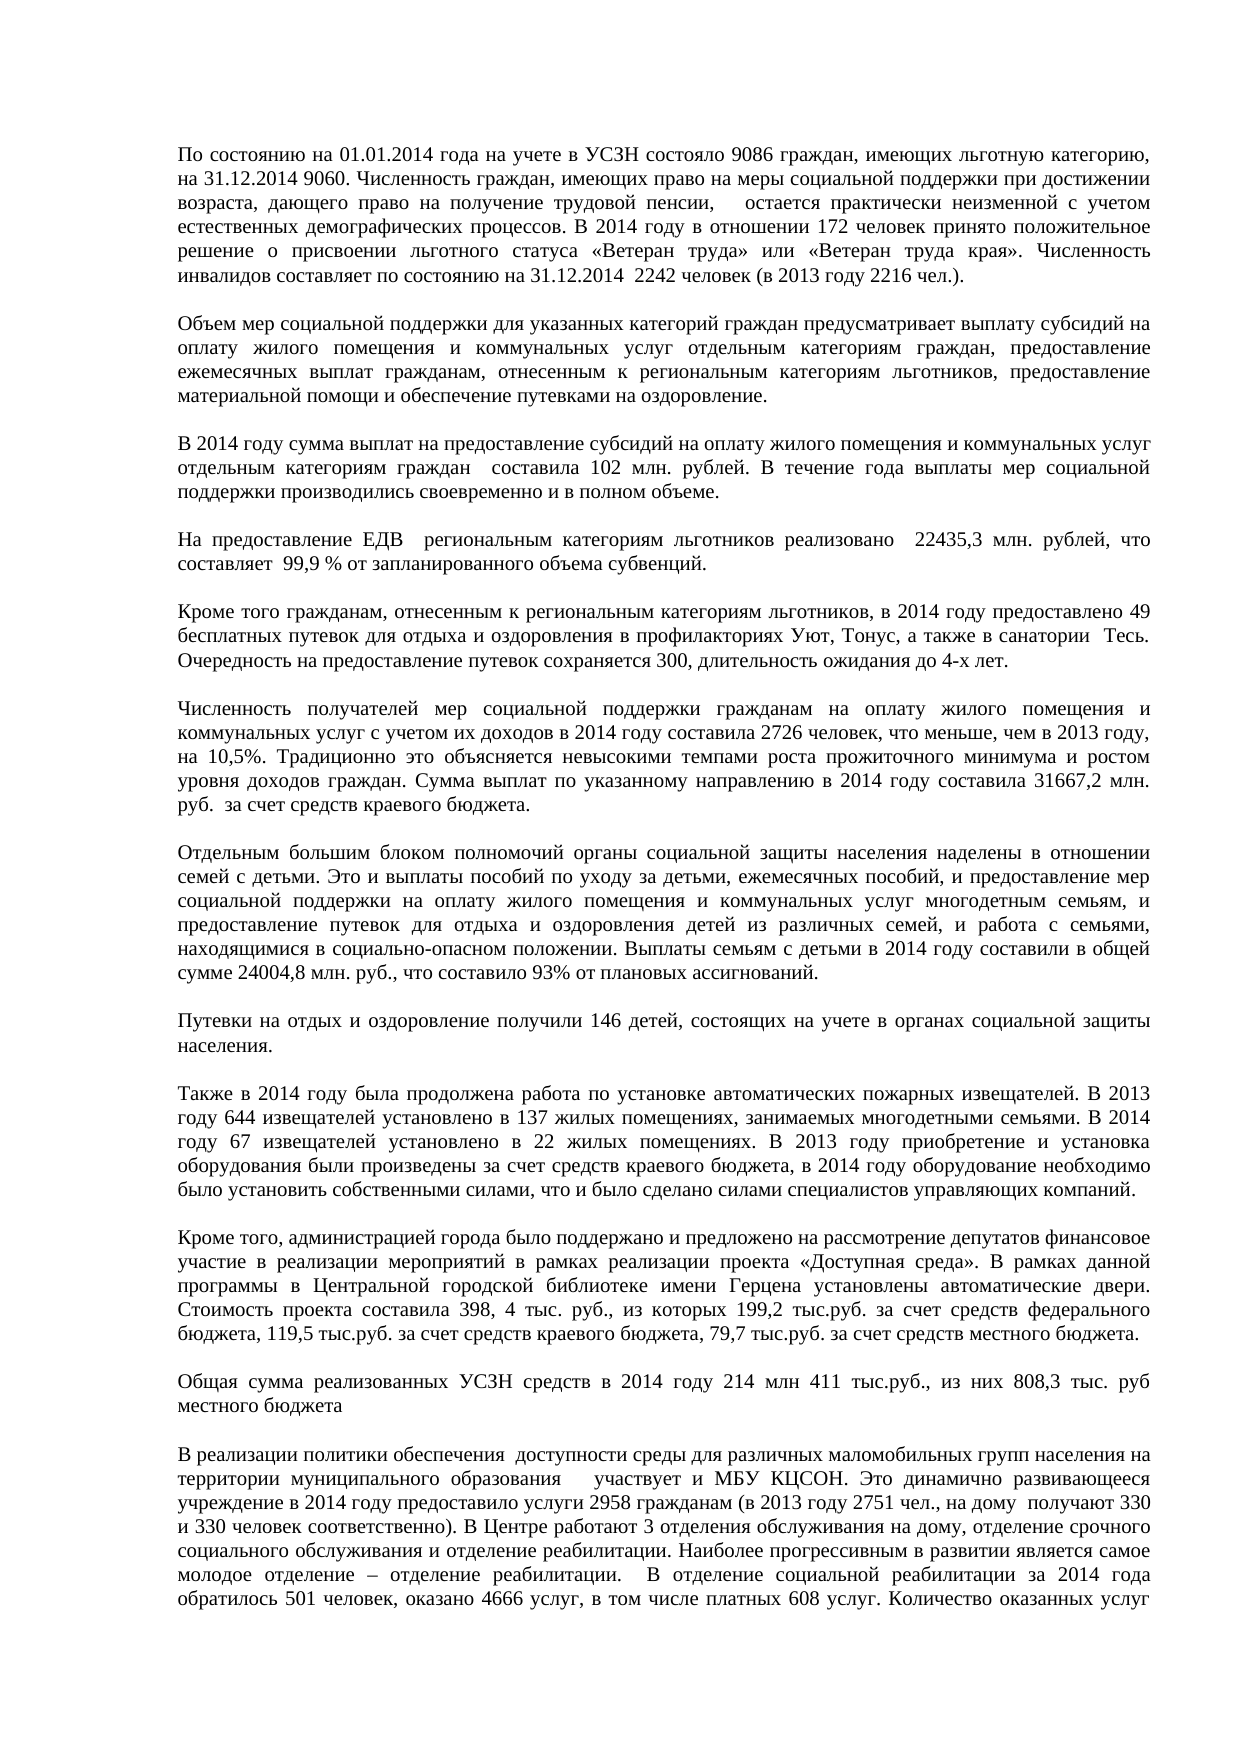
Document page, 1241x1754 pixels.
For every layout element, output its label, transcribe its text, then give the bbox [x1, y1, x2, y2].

text Кроме того гражданам, отнесенным к региональным категориям льготников, в 2014 году предоставлено 49 бесплатных путевок для отдыха и оздоровления в профилакториях Уют, Тонус, а также в санатории Тесь. Очередность на предоставление путевок сохраняется 300, длительность ожидания до 4-х лет. [177, 599, 1152, 672]
text Отдельным большим блоком полномочий органы социальной защиты населения наделены в отношении семей с детьми. Это и выплаты пособий по уходу за детьми, ежемесячных пособий, и предоставление мер социальной поддержки на оплату жилого помещения и коммунальных услуг многодетным семьям, и предоставление путевок для отдыха и оздоровления детей из различных семей, и работа с семьями, находящимися в социально-опасном положении. Выплаты семьям с детьми в 2014 году составили в общей сумме 24004,8 млн. руб., что составило 93% от плановых ассигнований. [177, 840, 1152, 984]
text Также в 2014 году была продолжена работа по установке автоматических пожарных извещателей. В 2013 году 644 извещателей установлено в 137 жилых помещениях, занимаемых многодетными семьями. В 2014 году 67 извещателей установлено в 22 жилых помещениях. В 2013 году приобретение и установка оборудования были произведены за счет средств краевого бюджета, в 2014 году оборудование необходимо было установить собственными силами, что и было сделано силами специалистов управляющих компаний. [177, 1081, 1152, 1201]
text На предоставление ЕДВ региональным категориям льготников реализовано 22435,3 млн. рублей, что составляет 99,9 % от запланированного объема субвенций. [177, 527, 1152, 575]
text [177, 1442, 1152, 1610]
text Общая сумма реализованных УСЗН средств в 2014 году 214 млн 411 тыс.руб., из них 808,3 тыс. руб местного бюджета [177, 1369, 1152, 1417]
text По состоянию на 01.01.2014 года на учете в УСЗН состояло 9086 граждан, имеющих льготную категорию, на 31.12.2014 9060. Численность граждан, имеющих право на меры социальной поддержки при достижении возраста, дающего право на получение трудовой пенсии, остается практически неизменной с учетом естественных демографических процессов. В 2014 году в отношении 172 человек принято положительное решение о присвоении льготного статуса «Ветеран труда» или «Ветеран труда края». Численность инвалидов составляет по состоянию на 31.12.2014 2242 человек (в 2013 году 2216 чел.). [177, 142, 1152, 287]
text Кроме того, администрацией города было поддержано и предложено на рассмотрение депутатов финансовое участие в реализации мероприятий в рамках реализации проекта «Доступная среда». В рамках данной программы в Центральной городской библиотеке имени Герцена установлены автоматические двери. Стоимость проекта составила 398, 4 тыс. руб., из которых 199,2 тыс.руб. за счет средств федерального бюджета, 119,5 тыс.руб. за счет средств краевого бюджета, 79,7 тыс.руб. за счет средств местного бюджета. [177, 1225, 1152, 1345]
text Объем мер социальной поддержки для указанных категорий граждан предусматривает выплату субсидий на оплату жилого помещения и коммунальных услуг отдельным категориям граждан, предоставление ежемесячных выплат гражданам, отнесенным к региональным категориям льготников, предоставление материальной помощи и обеспечение путевками на оздоровление. [177, 311, 1152, 407]
text Численность получателей мер социальной поддержки гражданам на оплату жилого помещения и коммунальных услуг с учетом их доходов в 2014 году составила 2726 человек, что меньше, чем в 2013 году, на 10,5%. Традиционно это объясняется невысокими темпами роста прожиточного минимума и ростом уровня доходов граждан. Сумма выплат по указанному направлению в 2014 году составила 31667,2 млн. руб. за счет средств краевого бюджета. [177, 696, 1152, 816]
text Путевки на отдых и оздоровление получили 146 детей, состоящих на учете в органах социальной защиты населения. [177, 1008, 1152, 1057]
text В 2014 году сумма выплат на предоставление субсидий на оплату жилого помещения и коммунальных услуг отдельным категориям граждан составила 102 млн. рублей. В течение года выплаты мер социальной поддержки производились своевременно и в полном объеме. [177, 431, 1152, 503]
